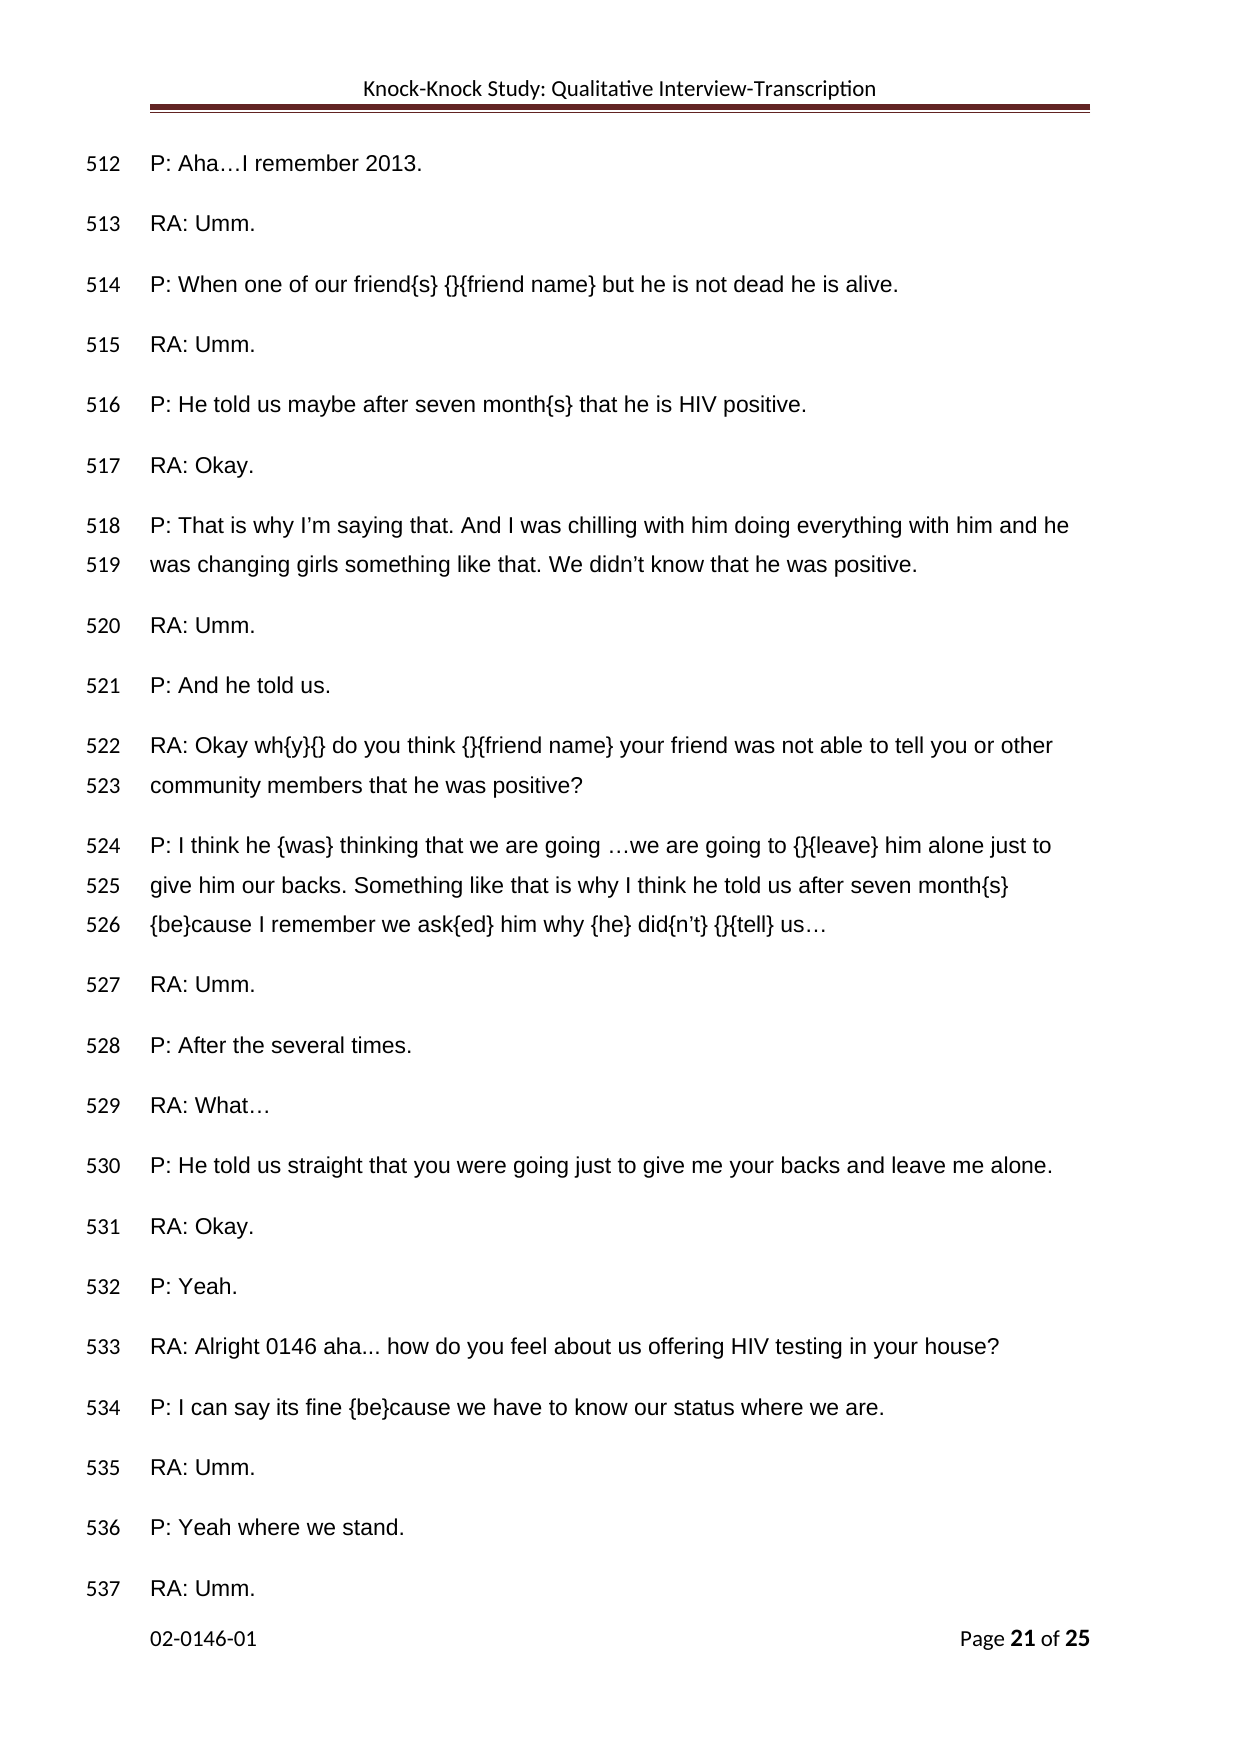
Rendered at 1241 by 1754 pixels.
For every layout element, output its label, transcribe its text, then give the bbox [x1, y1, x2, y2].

text RA: Umm. [150, 1574, 1090, 1601]
text P: I think he {was} thinking that we are going …we are going to {}{leave} him alone just to give him our backs. Something like that is why I think he told us after seven month{s} {be}cause I remember we ask{ed} him why {he} did{n’t} {}{tell} us… [150, 832, 1090, 937]
text RA: Okay. [150, 1213, 1090, 1239]
text P: That is why I’m saying that. And I was chilling with him doing everything with him and he was changing girls something like that. We didn’t know that he was positive. [150, 512, 1090, 578]
text P: Yeah where we stand. [150, 1514, 1090, 1541]
text RA: Umm. [150, 971, 1090, 998]
text RA: Alright 0146 aha... how do you feel about us offering HIV testing in your house? [150, 1333, 1090, 1359]
text P: I can say its fine {be}cause we have to know our status where we are. [150, 1393, 1090, 1420]
text P: Aha…I remember 2013. [150, 150, 1090, 176]
text RA: Umm. [150, 331, 1090, 357]
text RA: Okay wh{y}{} do you think {}{friend name} your friend was not able to tell you or other community members that he was positive? [150, 732, 1090, 798]
text RA: Umm. [150, 1454, 1090, 1480]
text P: Yeah. [150, 1273, 1090, 1299]
text P: When one of our friend{s} {}{friend name} but he is not dead he is alive. [150, 271, 1090, 297]
text RA: What… [150, 1092, 1090, 1118]
text RA: Okay. [150, 452, 1090, 478]
text P: He told us straight that you were going just to give me your backs and leave me alone. [150, 1152, 1090, 1179]
text P: And he told us. [150, 672, 1090, 698]
text RA: Umm. [150, 210, 1090, 237]
text P: After the several times. [150, 1032, 1090, 1058]
text P: He told us maybe after seven month{s} that he is HIV positive. [150, 391, 1090, 418]
text RA: Umm. [150, 612, 1090, 638]
